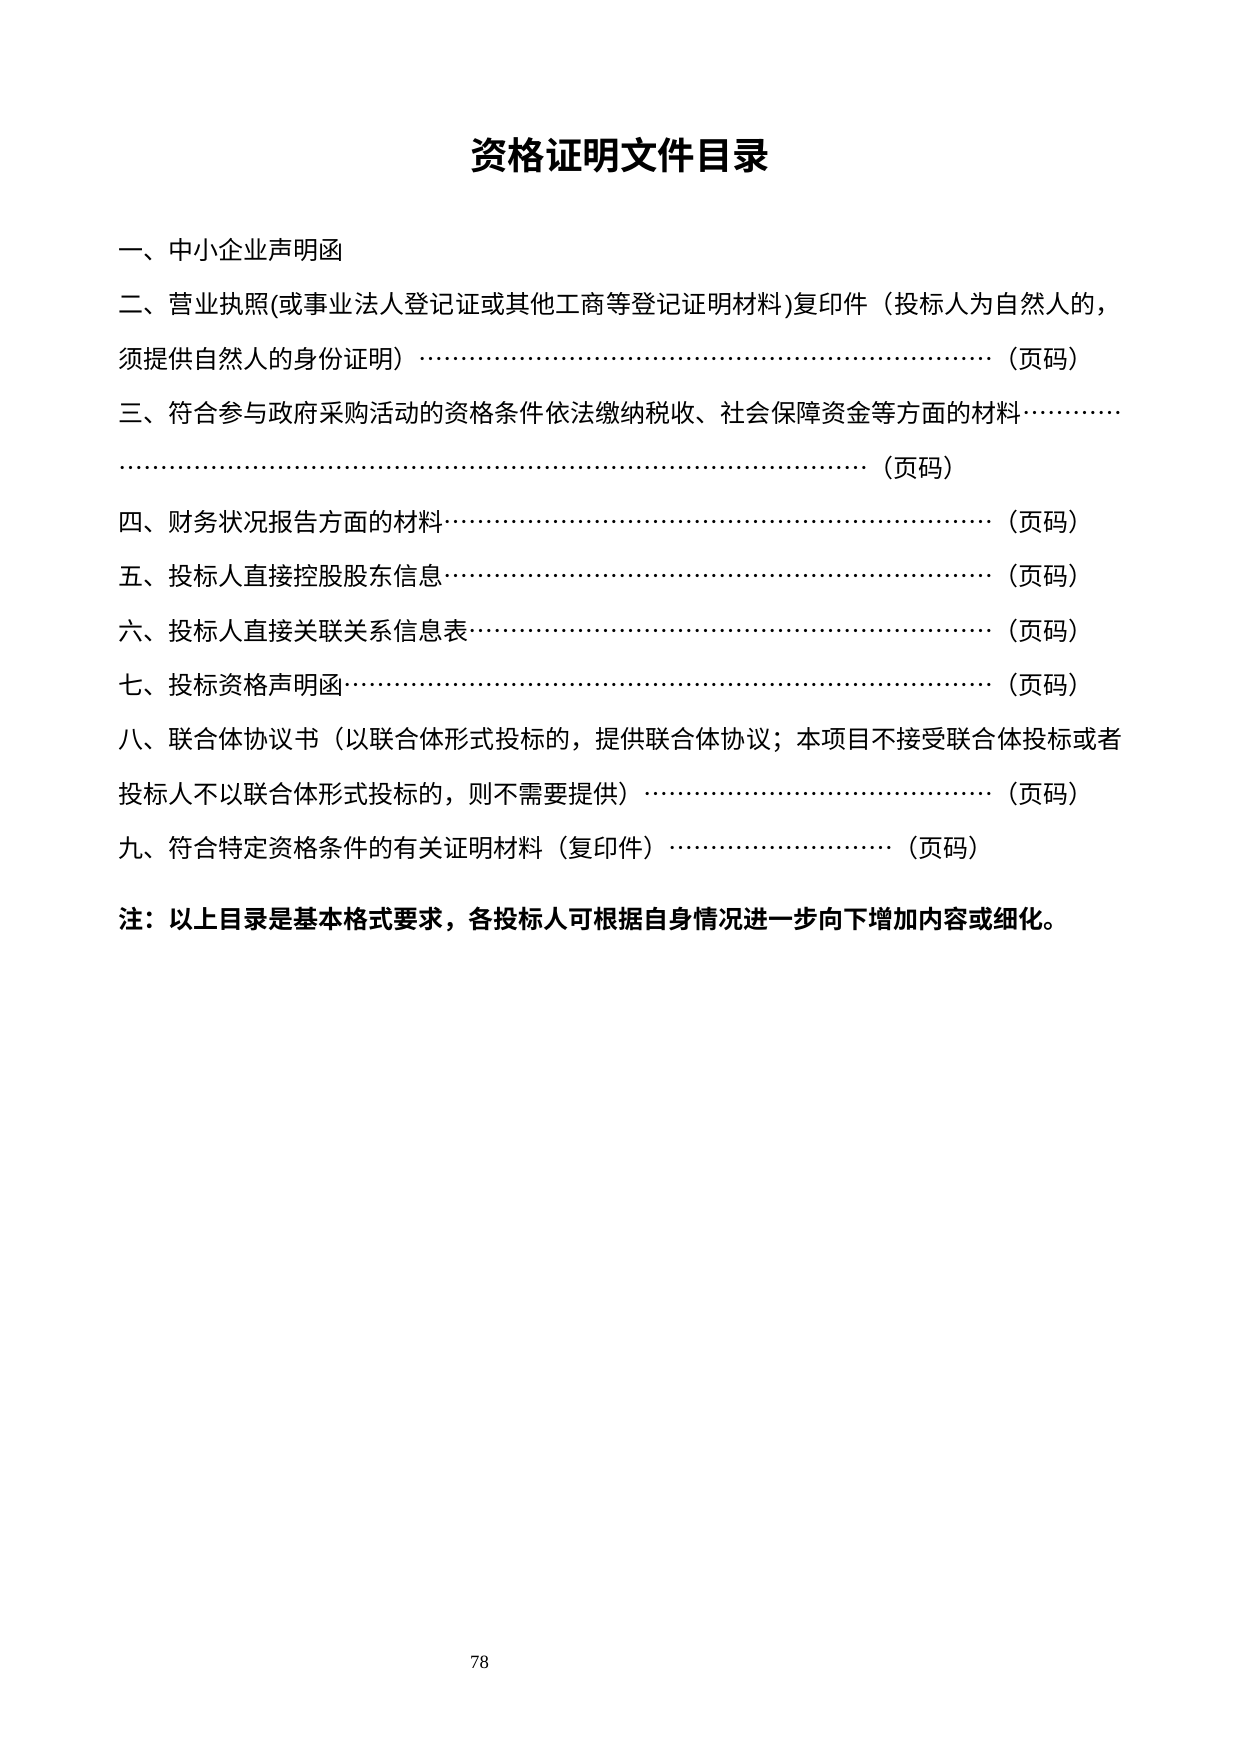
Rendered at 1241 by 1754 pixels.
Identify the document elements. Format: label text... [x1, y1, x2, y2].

text 九、符合特定资格条件的有关证明材料（复印件）………………………（页码） [118, 829, 1122, 865]
text 资格证明文件目录 [118, 118, 1122, 187]
text 七、投标资格声明函……………………………………………………………………（页码） [118, 666, 1122, 702]
text 四、财务状况报告方面的材料…………………………………………………………（页码） [118, 502, 1122, 539]
text 八、联合体协议书（以联合体形式投标的，提供联合体协议；本项目不接受联合体投标或者投标人不以联合体形式投标的，则不需要提供）……………………………………（页码） [118, 720, 1122, 811]
text 注：以上目录是基本格式要求，各投标人可根据自身情况进一步向下增加内容或细化。 [118, 883, 1122, 952]
text 三、符合参与政府采购活动的资格条件依法缴纳税收、社会保障资金等方面的材料…………………………………………………………………………………………（页码） [118, 394, 1122, 484]
list 二、营业执照(或事业法人登记证或其他工商等登记证明材料)复印件（投标人为自然人的，须提供自然人的身份证明）……………………………………………………………（页码） [118, 285, 1122, 376]
text 六、投标人直接关联关系信息表………………………………………………………（页码） [118, 611, 1122, 647]
text 五、投标人直接控股股东信息…………………………………………………………（页码） [118, 557, 1122, 593]
list 中小企业声明函 [118, 231, 1122, 267]
